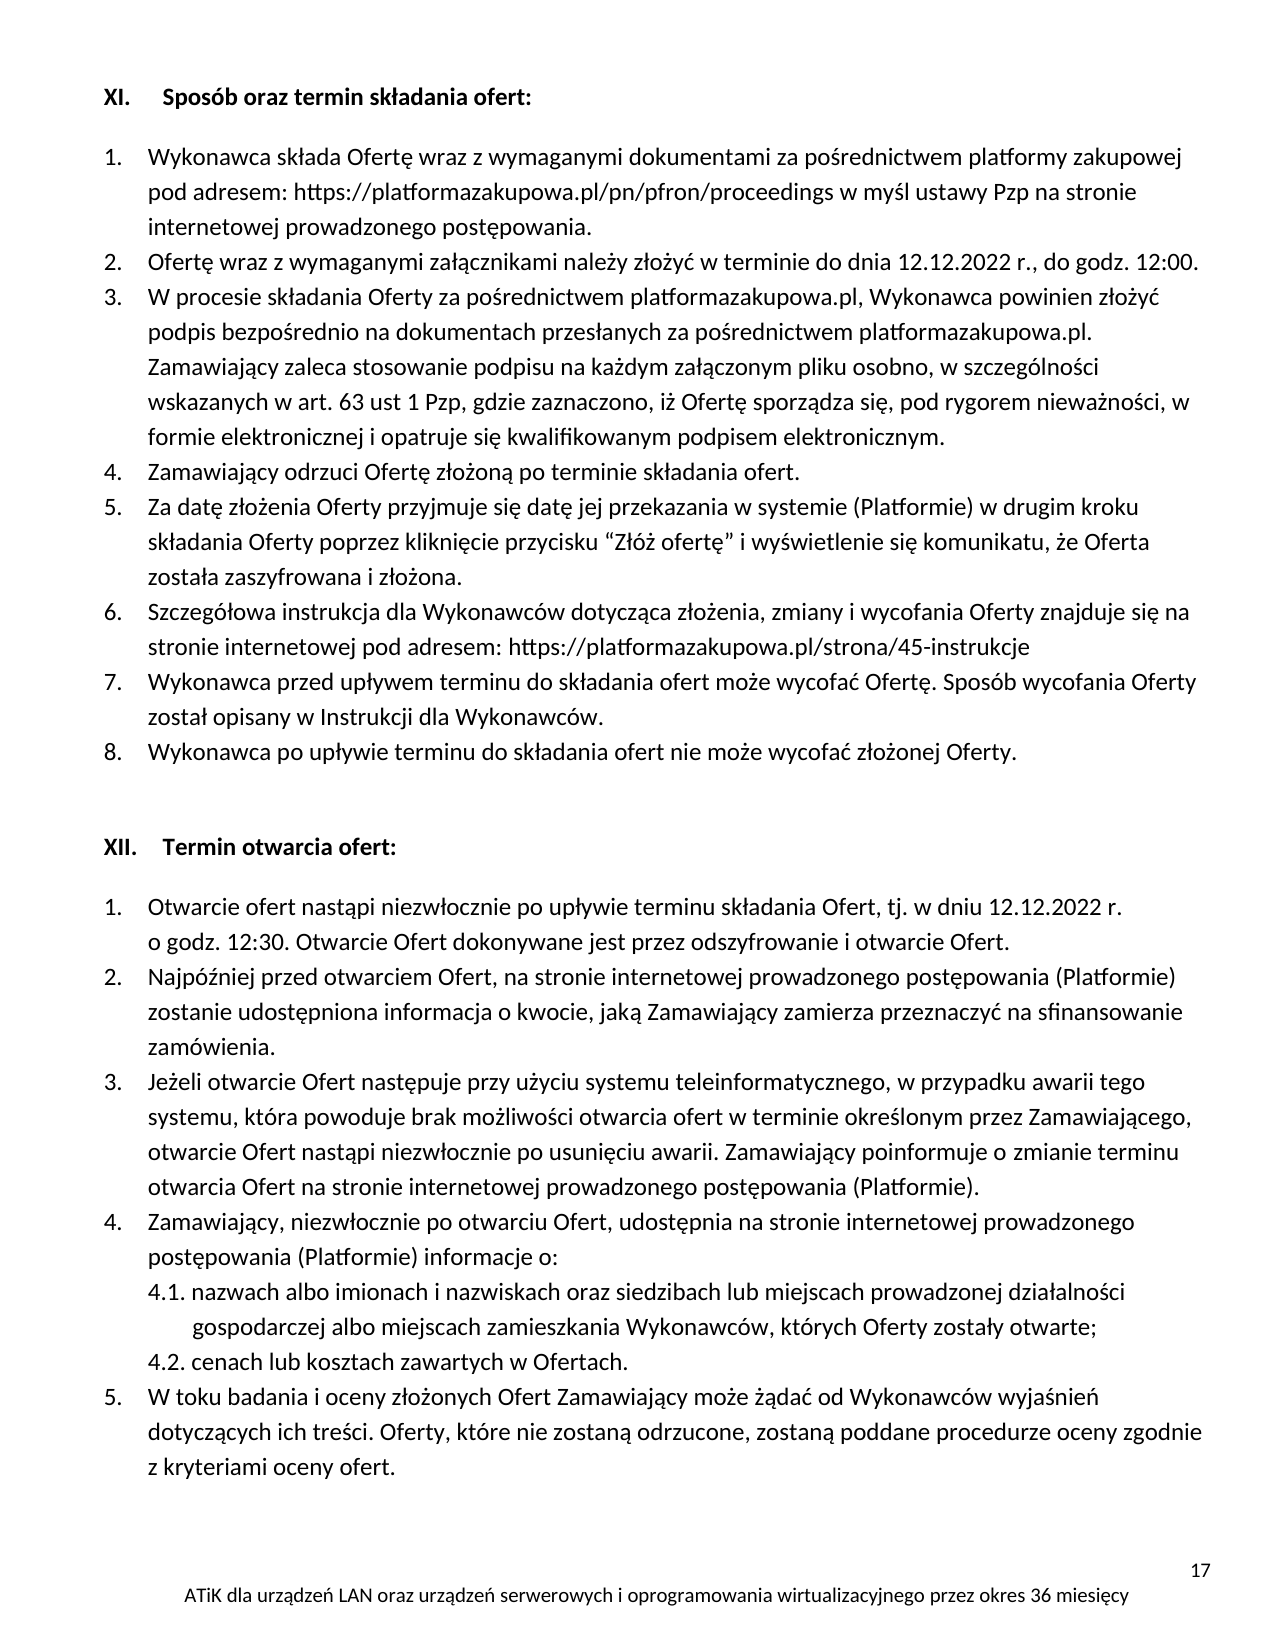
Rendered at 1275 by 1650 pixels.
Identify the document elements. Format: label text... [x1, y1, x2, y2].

list 4.2. cenach lub kosztach zawartych w Ofertach. [148, 1346, 1211, 1376]
subtitle Termin otwarcia ofert: [103, 831, 1211, 861]
list Najpóźniej przed otwarciem Ofert, na stronie internetowej prowadzonego postępowania (Platformie) zostanie udostępniona informacja o kwocie, jaką Zamawiający zamierza przeznaczyć na sfinansowanie zamówienia. [103, 961, 1211, 1061]
list Wykonawca po upływie terminu do składania ofert nie może wycofać złożonej Oferty. [103, 736, 1211, 766]
list 4.1. nazwach albo imionach i nazwiskach oraz siedzibach lub miejscach prowadzonej działalności gospodarczej albo miejscach zamieszkania Wykonawców, których Oferty zostały otwarte; [148, 1276, 1211, 1341]
list Wykonawca przed upływem terminu do składania ofert może wycofać Ofertę. Sposób wycofania Oferty został opisany w Instrukcji dla Wykonawców. [103, 666, 1211, 731]
list Za datę złożenia Oferty przyjmuje się datę jej przekazania w systemie (Platformie) w drugim kroku składania Oferty poprzez kliknięcie przycisku “Złóż ofertę” i wyświetlenie się komunikatu, że Oferta została zaszyfrowana i złożona. [103, 491, 1211, 591]
list Wykonawca składa Ofertę wraz z wymaganymi dokumentami za pośrednictwem platformy zakupowej pod adresem: https://platformazakupowa.pl/pn/pfron/proceedings w myśl ustawy Pzp na stronie internetowej prowadzonego postępowania. [103, 141, 1211, 241]
list Otwarcie ofert nastąpi niezwłocznie po upływie terminu składania Ofert, tj. w dniu 12.12.2022 r. o godz. 12:30. Otwarcie Ofert dokonywane jest przez odszyfrowanie i otwarcie Ofert. [103, 891, 1211, 956]
list Ofertę wraz z wymaganymi załącznikami należy złożyć w terminie do dnia 12.12.2022 r., do godz. 12:00. [103, 246, 1211, 276]
list Zamawiający odrzuci Ofertę złożoną po terminie składania ofert. [103, 456, 1211, 486]
subtitle Sposób oraz termin składania ofert: [103, 81, 1211, 111]
list Zamawiający, niezwłocznie po otwarciu Ofert, udostępnia na stronie internetowej prowadzonego postępowania (Platformie) informacje o: [103, 1206, 1211, 1271]
list Szczegółowa instrukcja dla Wykonawców dotycząca złożenia, zmiany i wycofania Oferty znajduje się na stronie internetowej pod adresem: https://platformazakupowa.pl/strona/45-instrukcje [103, 596, 1211, 661]
list W toku badania i oceny złożonych Ofert Zamawiający może żądać od Wykonawców wyjaśnień dotyczących ich treści. Oferty, które nie zostaną odrzucone, zostaną poddane procedurze oceny zgodnie z kryteriami oceny ofert. [103, 1381, 1211, 1481]
list W procesie składania Oferty za pośrednictwem platformazakupowa.pl, Wykonawca powinien złożyć podpis bezpośrednio na dokumentach przesłanych za pośrednictwem platformazakupowa.pl. Zamawiający zaleca stosowanie podpisu na każdym załączonym pliku osobno, w szczególności wskazanych w art. 63 ust 1 Pzp, gdzie zaznaczono, iż Ofertę sporządza się, pod rygorem nieważności, w formie elektronicznej i opatruje się kwalifikowanym podpisem elektronicznym. [103, 281, 1211, 451]
list Jeżeli otwarcie Ofert następuje przy użyciu systemu teleinformatycznego, w przypadku awarii tego systemu, która powoduje brak możliwości otwarcia ofert w terminie określonym przez Zamawiającego, otwarcie Ofert nastąpi niezwłocznie po usunięciu awarii. Zamawiający poinformuje o zmianie terminu otwarcia Ofert na stronie internetowej prowadzonego postępowania (Platformie). [103, 1066, 1211, 1201]
